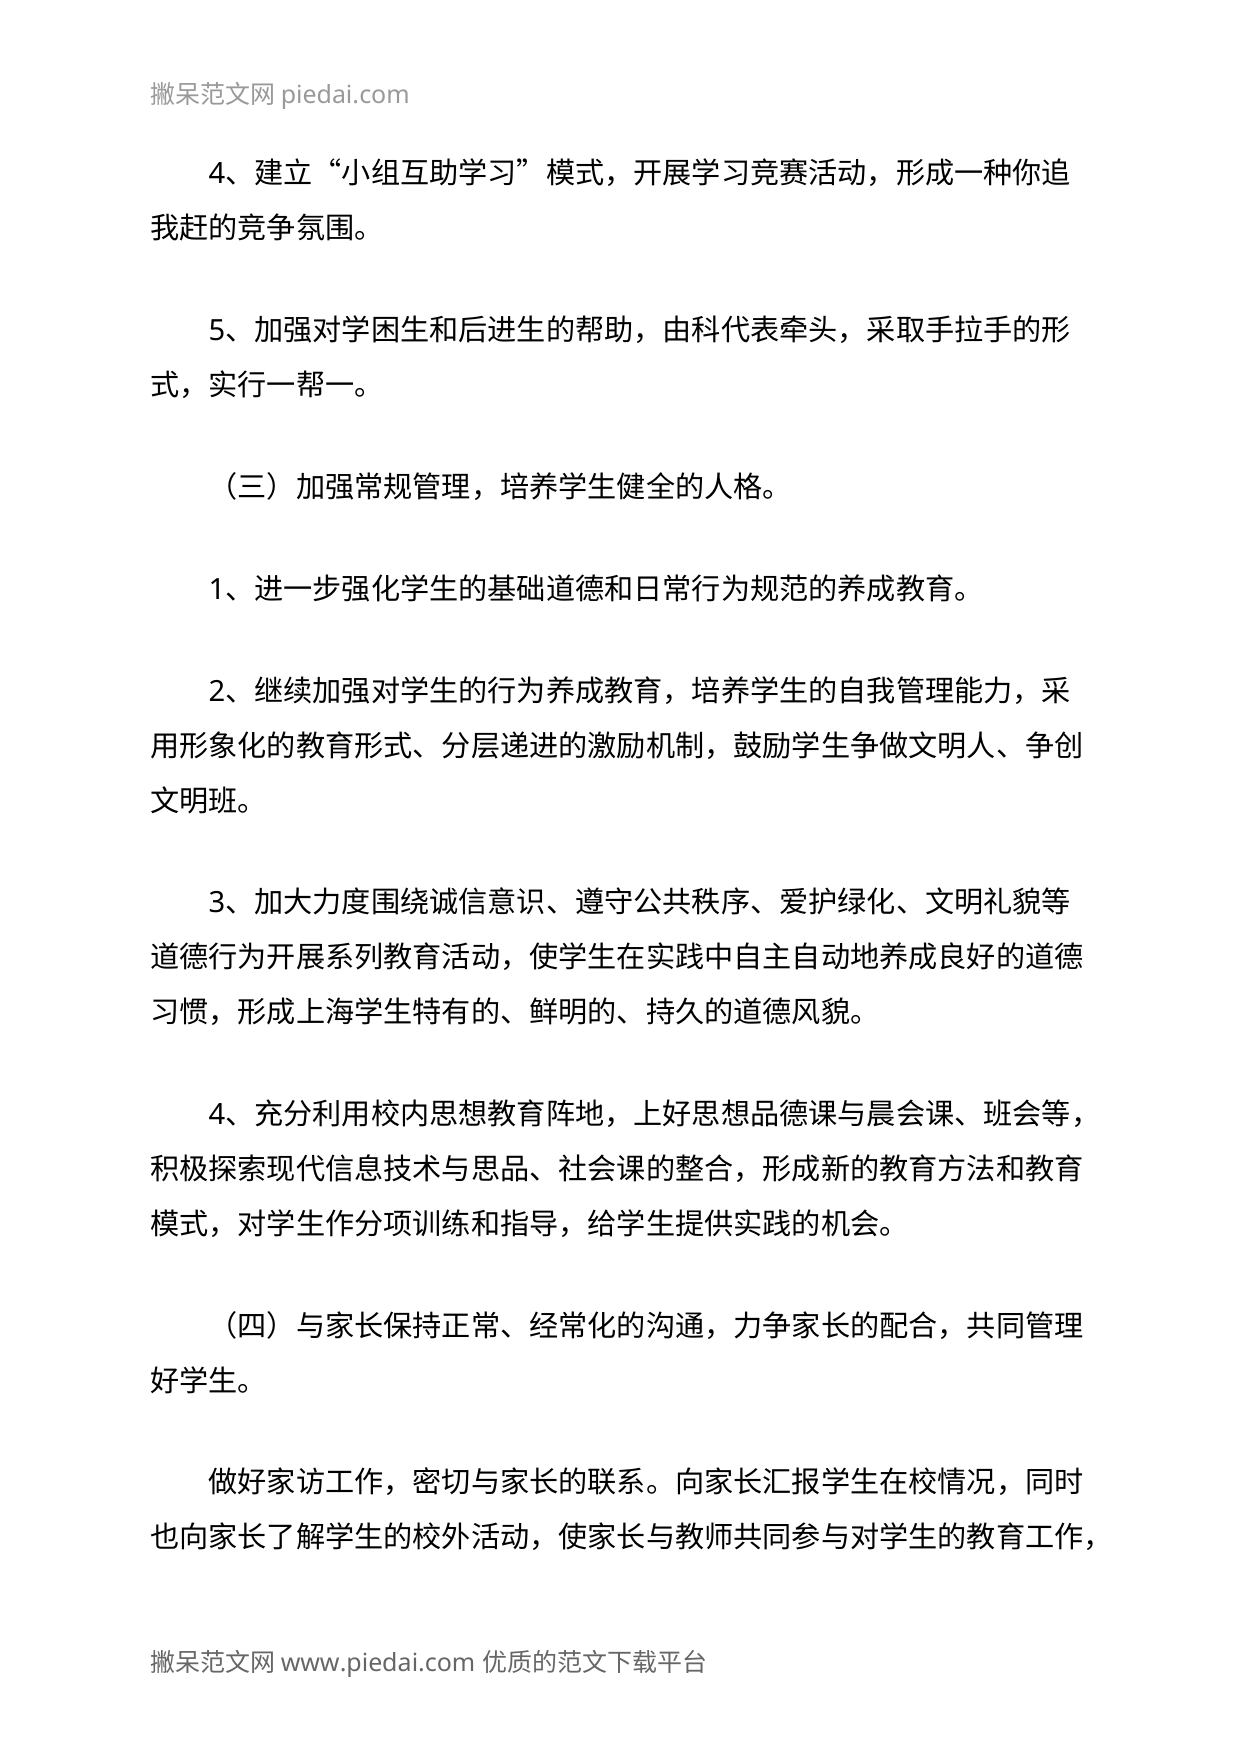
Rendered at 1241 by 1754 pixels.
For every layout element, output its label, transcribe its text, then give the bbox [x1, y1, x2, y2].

text （四）与家长保持正常、经常化的沟通，力争家长的配合，共同管理好学生。 [150, 1302, 1090, 1399]
text 3、加大力度围绕诚信意识、遵守公共秩序、爱护绿化、文明礼貌等道德行为开展系列教育活动，使学生在实践中自主自动地养成良好的道德习惯，形成上海学生特有的、鲜明的、持久的道德风貌。 [150, 879, 1090, 1031]
text 4、建立“小组互助学习”模式，开展学习竞赛活动，形成一种你追我赶的竞争氛围。 [150, 150, 1090, 247]
text 2、继续加强对学生的行为养成教育，培养学生的自我管理能力，采用形象化的教育形式、分层递进的激励机制，鼓励学生争做文明人、争创文明班。 [150, 667, 1090, 819]
text 4、充分利用校内思想教育阵地，上好思想品德课与晨会课、班会等，积极探索现代信息技术与思品、社会课的整合，形成新的教育方法和教育模式，对学生作分项训练和指导，给学生提供实践的机会。 [150, 1091, 1090, 1243]
text 5、加强对学困生和后进生的帮助，由科代表牵头，采取手拉手的形式，实行一帮一。 [150, 307, 1090, 404]
text 1、进一步强化学生的基础道德和日常行为规范的养成教育。 [150, 565, 1090, 608]
text （三）加强常规管理，培养学生健全的人格。 [150, 463, 1090, 506]
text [150, 1459, 1090, 1556]
